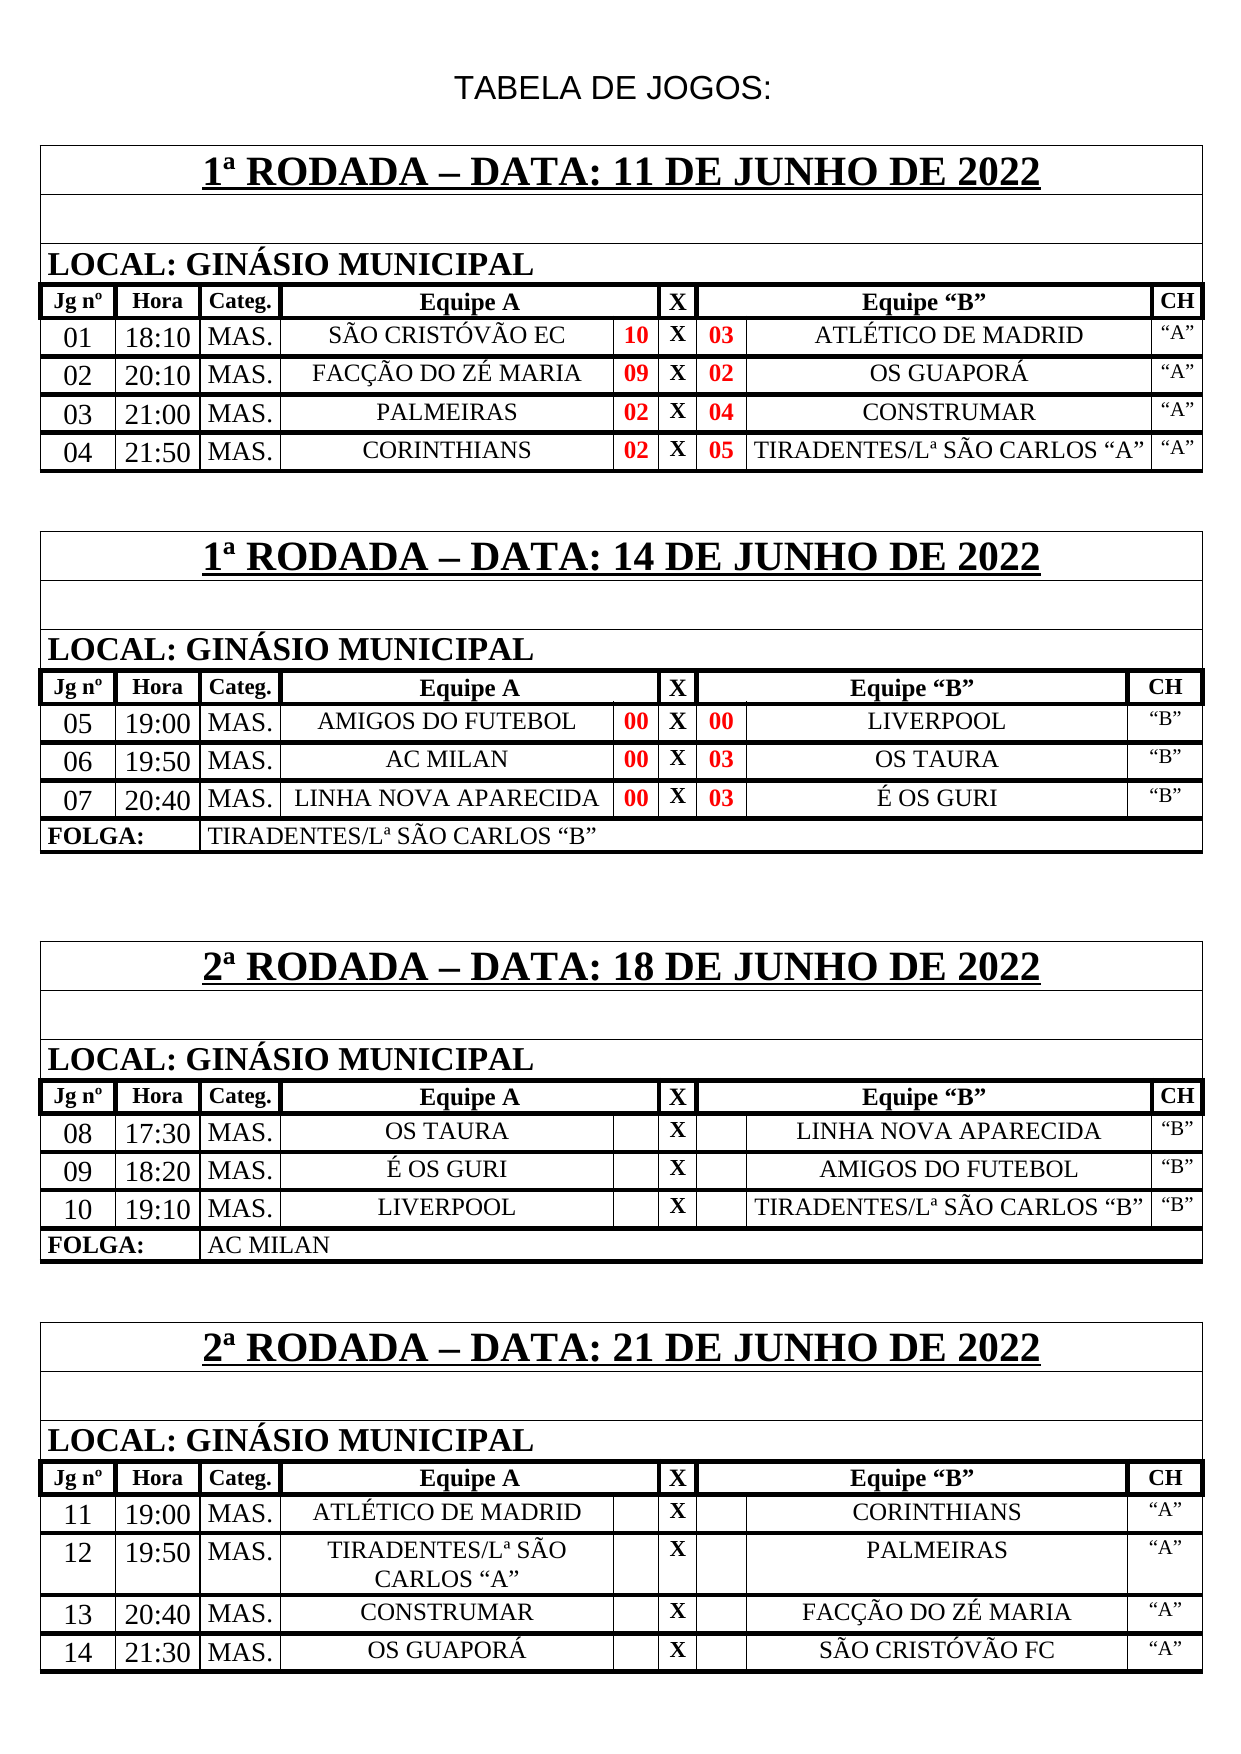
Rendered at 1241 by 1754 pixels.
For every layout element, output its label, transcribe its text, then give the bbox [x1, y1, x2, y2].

table_cell [697, 1192, 746, 1226]
table_cell 18:10 [116, 320, 199, 354]
table_cell SÃO CRISTÓVÃO EC [281, 320, 613, 354]
table_cell MAS. [201, 1116, 280, 1149]
table_cell [41, 1372, 1202, 1419]
table_cell 04 [697, 397, 746, 430]
table_cell 03 [41, 397, 115, 430]
table_cell CH [1154, 287, 1200, 316]
table_cell OS TAURA [747, 745, 1127, 778]
table_cell MAS. [201, 359, 280, 392]
table_cell MAS. [201, 1636, 280, 1669]
table_cell 00 [697, 706, 746, 740]
table_cell 21:50 [116, 435, 199, 468]
table_cell LOCAL: GINÁSIO MUNICIPAL [41, 244, 1202, 282]
table_cell MAS. [201, 1535, 280, 1593]
table_cell X [659, 397, 696, 430]
table_cell X [659, 745, 696, 778]
table_cell Categ. [202, 287, 278, 316]
table_cell X [661, 673, 694, 701]
table_cell Hora [118, 1464, 198, 1492]
table_cell [697, 1497, 746, 1531]
table_cell LOCAL: GINÁSIO MUNICIPAL [41, 1040, 1202, 1078]
table_cell PALMEIRAS [747, 1535, 1127, 1593]
table_cell Jg nº [43, 1083, 113, 1111]
table_cell [614, 1636, 658, 1669]
table_cell X [659, 1497, 696, 1531]
table_cell “B” [1152, 1154, 1202, 1188]
table_cell X [659, 1597, 696, 1631]
table_cell [697, 1154, 746, 1188]
table_cell “B” [1128, 783, 1202, 816]
table_cell 02 [614, 397, 658, 430]
table_cell X [659, 1116, 696, 1149]
table_cell MAS. [201, 745, 280, 778]
table_cell 00 [614, 706, 658, 740]
table_header 1ª RODADA – DATA: 11 DE JUNHO DE 2022 [41, 146, 1202, 194]
table_cell MAS. [201, 1192, 280, 1226]
table_cell 02 [697, 359, 746, 392]
table_cell É OS GURI [747, 783, 1127, 816]
table_cell 09 [41, 1154, 115, 1188]
table_cell “B” [1128, 745, 1202, 778]
table_cell “A” [1128, 1636, 1202, 1669]
table_cell AMIGOS DO FUTEBOL [281, 706, 613, 740]
table_cell MAS. [201, 706, 280, 740]
table_cell X [659, 783, 696, 816]
table_cell Equipe “B” [699, 287, 1150, 316]
table_cell Categ. [202, 673, 278, 701]
table_cell PALMEIRAS [281, 397, 613, 430]
table_cell X [659, 706, 696, 740]
table_cell 19:50 [116, 1535, 199, 1593]
table_cell [614, 1154, 658, 1188]
table_cell 19:10 [116, 1192, 199, 1226]
table_cell CH [1130, 673, 1200, 701]
table_cell MAS. [201, 320, 280, 354]
table_cell 03 [697, 745, 746, 778]
table_cell [614, 1192, 658, 1226]
table_cell 08 [41, 1116, 115, 1149]
table_cell TIRADENTES/Lª SÃO CARLOS “B” [201, 821, 1202, 849]
table_cell [41, 991, 1202, 1038]
table_cell Jg nº [43, 1464, 113, 1492]
table_cell FACÇÃO DO ZÉ MARIA [281, 359, 613, 392]
table_cell TIRADENTES/Lª SÃO CARLOS “B” [747, 1192, 1151, 1226]
table_cell Jg nº [43, 673, 113, 701]
table_cell CONSTRUMAR [281, 1597, 613, 1631]
table_cell CORINTHIANS [281, 435, 613, 468]
table_cell 19:00 [116, 706, 199, 740]
table_cell Hora [118, 673, 198, 701]
table_cell 09 [614, 359, 658, 392]
table_cell Categ. [202, 1464, 278, 1492]
table_header 2ª RODADA – DATA: 21 DE JUNHO DE 2022 [41, 1323, 1202, 1371]
table_cell [614, 1597, 658, 1631]
table_cell 20:40 [116, 1597, 199, 1631]
table_cell 10 [614, 320, 658, 354]
table_cell LIVERPOOL [747, 706, 1127, 740]
table_cell 19:50 [116, 745, 199, 778]
table_cell Hora [118, 287, 198, 316]
table_cell 20:10 [116, 359, 199, 392]
table_cell 03 [697, 783, 746, 816]
table_cell 00 [614, 783, 658, 816]
table_cell TIRADENTES/Lª SÃO CARLOS “A” [281, 1535, 613, 1593]
table_header 1ª RODADA – DATA: 14 DE JUNHO DE 2022 [41, 532, 1202, 580]
table_cell OS GUAPORÁ [747, 359, 1151, 392]
text TABELA DE JOGOS: [89, 68, 1137, 106]
table_cell CONSTRUMAR [747, 397, 1151, 430]
table_cell 02 [614, 435, 658, 468]
table_cell LOCAL: GINÁSIO MUNICIPAL [41, 1421, 1202, 1459]
table_cell SÃO CRISTÓVÃO FC [747, 1636, 1127, 1669]
table_cell 14 [41, 1636, 115, 1669]
table_cell 20:40 [116, 783, 199, 816]
table_cell X [661, 1083, 694, 1111]
table_cell X [659, 1192, 696, 1226]
table_cell “A” [1152, 320, 1202, 354]
table_cell ATLÉTICO DE MADRID [747, 320, 1151, 354]
table_cell X [659, 1535, 696, 1593]
table_cell 21:30 [116, 1636, 199, 1669]
table_cell Equipe “B” [699, 1464, 1125, 1492]
table_cell AC MILAN [281, 745, 613, 778]
table_cell MAS. [201, 435, 280, 468]
table_cell 00 [614, 745, 658, 778]
table_cell Jg nº [43, 287, 113, 316]
table_cell ATLÉTICO DE MADRID [281, 1497, 613, 1531]
table_cell AMIGOS DO FUTEBOL [747, 1154, 1151, 1188]
table_cell “A” [1128, 1597, 1202, 1631]
table_cell “A” [1152, 359, 1202, 392]
table_cell 04 [41, 435, 115, 468]
table_cell [697, 1116, 746, 1149]
table_cell AC MILAN [201, 1231, 1202, 1259]
table_cell 06 [41, 745, 115, 778]
table_cell MAS. [201, 1497, 280, 1531]
table_cell 11 [41, 1497, 115, 1531]
table_cell TIRADENTES/Lª SÃO CARLOS “A” [747, 435, 1151, 468]
table_cell LIVERPOOL [281, 1192, 613, 1226]
table_cell 07 [41, 783, 115, 816]
table_cell “B” [1128, 706, 1202, 740]
table_cell MAS. [201, 1597, 280, 1631]
table_cell X [659, 359, 696, 392]
table_cell MAS. [201, 1154, 280, 1188]
table_cell X [661, 1464, 694, 1492]
table_cell FACÇÃO DO ZÉ MARIA [747, 1597, 1127, 1631]
table_cell [697, 1597, 746, 1631]
table_cell 05 [697, 435, 746, 468]
table_cell X [659, 320, 696, 354]
table_cell X [659, 1636, 696, 1669]
table_header 2ª RODADA – DATA: 18 DE JUNHO DE 2022 [41, 942, 1202, 989]
table_cell OS GUAPORÁ [281, 1636, 613, 1669]
table_cell LINHA NOVA APARECIDA [281, 783, 613, 816]
table_cell FOLGA: [41, 1231, 199, 1259]
table_cell [41, 581, 1202, 629]
table_cell CH [1130, 1464, 1200, 1492]
table_cell 18:20 [116, 1154, 199, 1188]
table_cell “B” [1152, 1116, 1202, 1149]
table_cell MAS. [201, 397, 280, 430]
table_cell [41, 195, 1202, 243]
table_cell Hora [118, 1083, 198, 1111]
table_cell CORINTHIANS [747, 1497, 1127, 1531]
table_cell 19:00 [116, 1497, 199, 1531]
table_cell “A” [1152, 435, 1202, 468]
table_cell 21:00 [116, 397, 199, 430]
table_cell 10 [41, 1192, 115, 1226]
table_cell 13 [41, 1597, 115, 1631]
table_cell X [659, 1154, 696, 1188]
table_cell 03 [697, 320, 746, 354]
table_cell MAS. [201, 783, 280, 816]
table_cell CH [1154, 1083, 1200, 1111]
table_cell OS TAURA [281, 1116, 613, 1149]
table_cell X [659, 435, 696, 468]
table_cell “A” [1152, 397, 1202, 430]
table_cell Equipe A [283, 1083, 657, 1111]
table_cell [614, 1116, 658, 1149]
table_cell 05 [41, 706, 115, 740]
table_cell 01 [41, 320, 115, 354]
table_cell “A” [1128, 1497, 1202, 1531]
table_cell Equipe A [283, 1464, 657, 1492]
table_cell [614, 1535, 658, 1593]
table_cell Equipe A [283, 287, 657, 316]
table_cell [697, 1636, 746, 1669]
table_cell LINHA NOVA APARECIDA [747, 1116, 1151, 1149]
table_cell Equipe A [283, 673, 657, 701]
table_cell 02 [41, 359, 115, 392]
table_cell Equipe “B” [699, 673, 1125, 701]
table_cell 17:30 [116, 1116, 199, 1149]
table_cell “A” [1128, 1535, 1202, 1593]
table_cell LOCAL: GINÁSIO MUNICIPAL [41, 630, 1202, 668]
table_cell [697, 1535, 746, 1593]
table_cell Categ. [202, 1083, 278, 1111]
table_cell É OS GURI [281, 1154, 613, 1188]
table_cell 12 [41, 1535, 115, 1593]
table_cell X [661, 287, 694, 316]
table_cell FOLGA: [41, 821, 199, 849]
table_cell “B” [1152, 1192, 1202, 1226]
table_cell Equipe “B” [699, 1083, 1150, 1111]
table_cell [614, 1497, 658, 1531]
